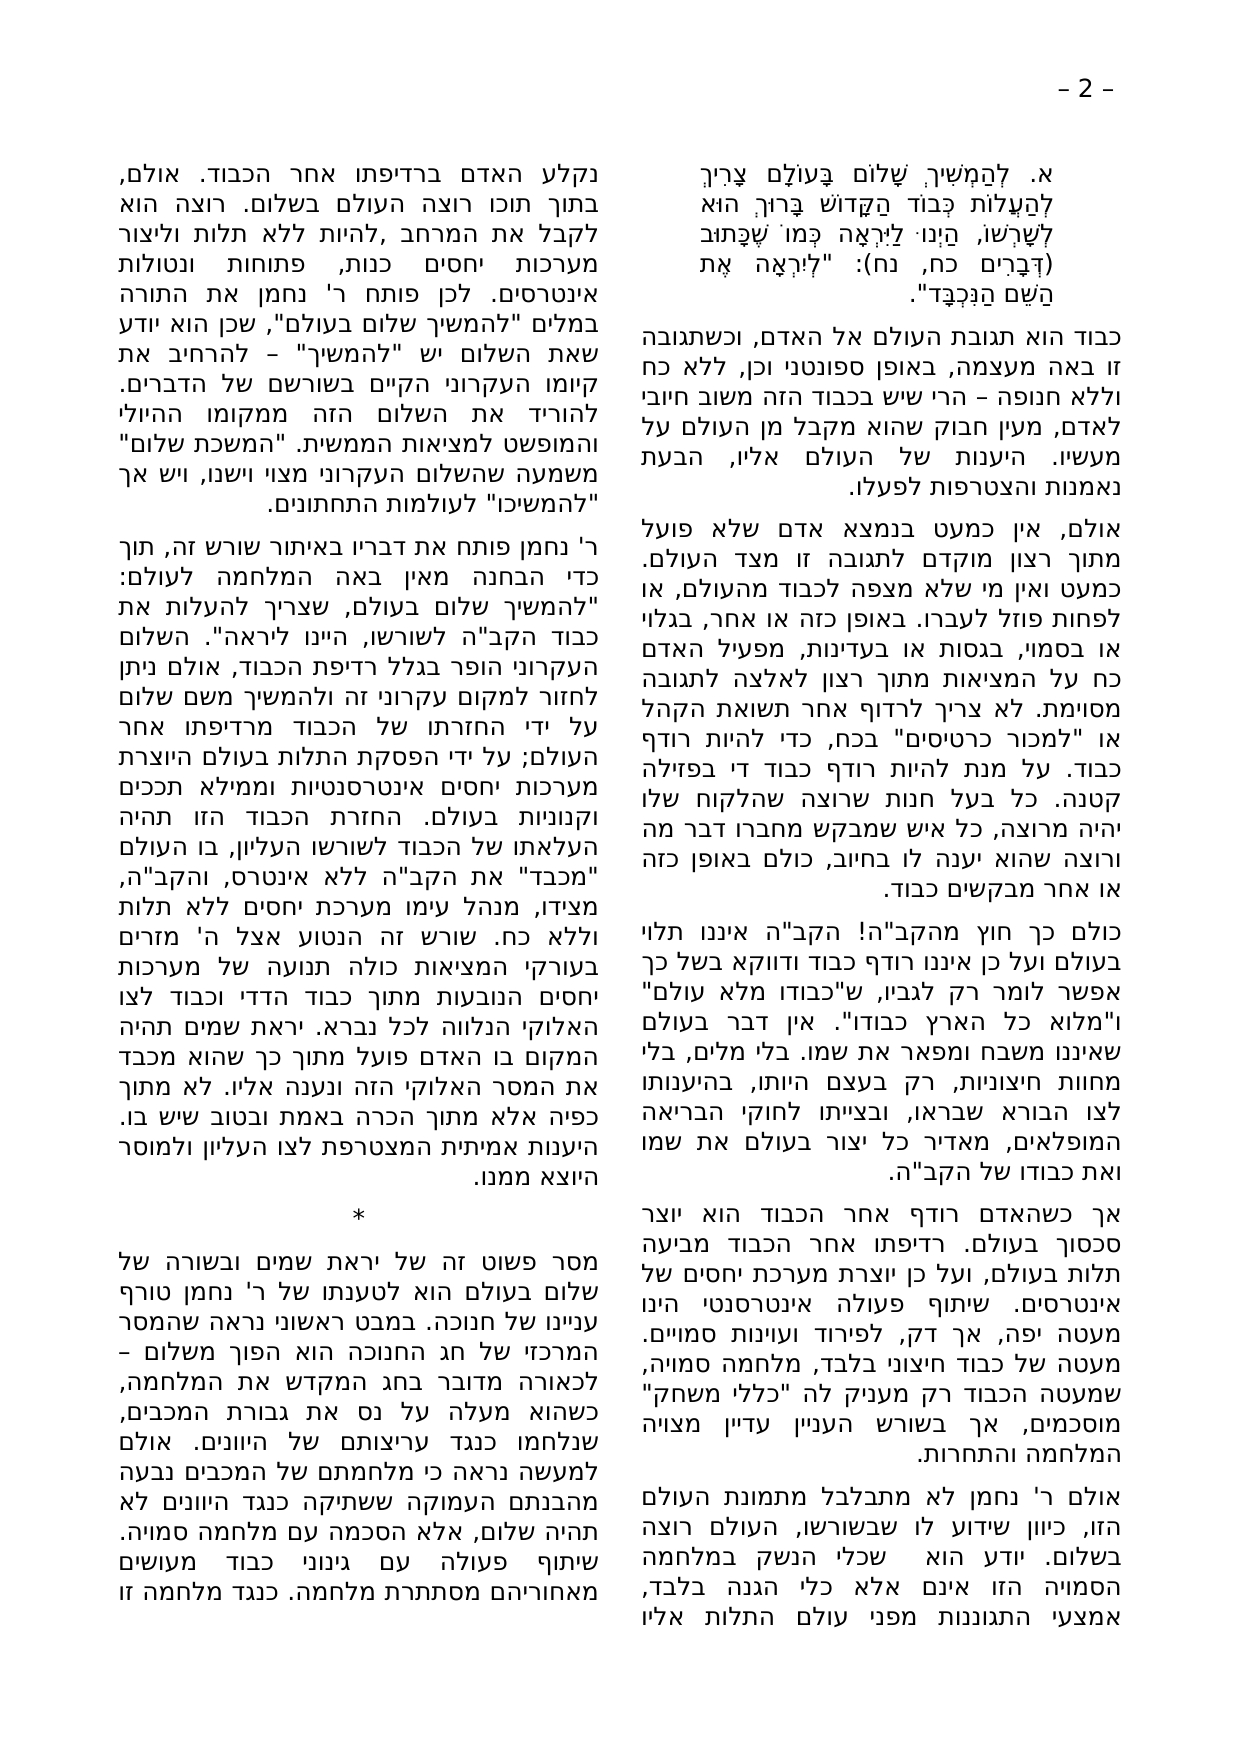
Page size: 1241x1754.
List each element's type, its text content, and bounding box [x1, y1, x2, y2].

text אולם ר' נחמן לא מתבלבל מתמונת העולם הזו, כיוון שידוע לו שבשורשו, העולם רוצה בשלום. יודע הוא שכלי הנשק במלחמה הסמויה הזו אינם אלא כלי הגנה בלבד, אמצעי התגוננות מפני עולם התלות אליו נקלע האדם ברדיפתו אחר הכבוד. אולם, בתוך תוכו רוצה העולם בשלום. רוצה הוא לקבל את המרחב ,להיות ללא תלות וליצור מערכות יחסים כנות, פתוחות ונטולות אינטרסים. לכן פותח ר' נחמן את התורה במלים "להמשיך שלום בעולם", שכן הוא יודע שאת השלום יש "להמשיך" – להרחיב את קיומו העקרוני הקיים בשורשם של הדברים. להוריד את השלום הזה ממקומו ההיולי והמופשט למציאות הממשית. "המשכת שלום" משמעה שהשלום העקרוני מצוי וישנו, ויש אך "להמשיכו" לעולמות התחתונים. [118, 159, 599, 519]
text אך כשהאדם רודף אחר הכבוד הוא יוצר סכסוך בעולם. רדיפתו אחר הכבוד מביעה תלות בעולם, ועל כן יוצרת מערכת יחסים של אינטרסים. שיתוף פעולה אינטרסנטי הינו מעטה יפה, אך דק, לפירוד ועוינות סמויים. מעטה של כבוד חיצוני בלבד, מלחמה סמויה, שמעטה הכבוד רק מעניק לה "כללי משחק" מוסכמים, אך בשורש העניין עדיין מצויה המלחמה והתחרות. [641, 1199, 1122, 1469]
text אולם ר' נחמן לא מתבלבל מתמונת העולם הזו, כיוון שידוע לו שבשורשו, העולם רוצה בשלום. יודע הוא שכלי הנשק במלחמה הסמויה הזו אינם אלא כלי הגנה בלבד, אמצעי התגוננות מפני עולם התלות אליו נקלע האדם ברדיפתו אחר הכבוד. אולם, בתוך תוכו רוצה העולם בשלום. רוצה הוא לקבל את המרחב ,להיות ללא תלות וליצור מערכות יחסים כנות, פתוחות ונטולות אינטרסים. לכן פותח ר' נחמן את התורה במלים "להמשיך שלום בעולם", שכן הוא יודע שאת השלום יש "להמשיך" – להרחיב את קיומו העקרוני הקיים בשורשם של הדברים. להוריד את השלום הזה ממקומו ההיולי והמופשט למציאות הממשית. "המשכת שלום" משמעה שהשלום העקרוני מצוי וישנו, ויש אך "להמשיכו" לעולמות התחתונים. [641, 1481, 1122, 1631]
text ר' נחמן פותח את דבריו באיתור שורש זה, תוך כדי הבחנה מאין באה המלחמה לעולם: "להמשיך שלום בעולם, שצריך להעלות את כבוד הקב"ה לשורשו, היינו ליראה". השלום העקרוני הופר בגלל רדיפת הכבוד, אולם ניתן לחזור למקום עקרוני זה ולהמשיך משם שלום על ידי החזרתו של הכבוד מרדיפתו אחר העולם; על ידי הפסקת התלות בעולם היוצרת מערכות יחסים אינטרסנטיות וממילא תככים וקנוניות בעולם. החזרת הכבוד הזו תהיה העלאתו של הכבוד לשורשו העליון, בו העולם "מכבד" את הקב"ה ללא אינטרס, והקב"ה, מצידו, מנהל עימו מערכת יחסים ללא תלות וללא כח. שורש זה הנטוע אצל ה' מזרים בעורקי המציאות כולה תנועה של מערכות יחסים הנובעות מתוך כבוד הדדי וכבוד לצו האלוקי הנלווה לכל נברא. יראת שמים תהיה המקום בו האדם פועל מתוך כך שהוא מכבד את המסר האלוקי הזה ונענה אליו. לא מתוך כפיה אלא מתוך הכרה באמת ובטוב שיש בו. היענות אמיתית המצטרפת לצו העליון ולמוסר היוצא ממנו. [118, 531, 599, 1191]
text א. לְהַמְשִׁיךְ שָׁלוֹם בָּעוֹלָם צָרִיךְ לְהַעֲלוֹת כְּבוֹד הַקָּדוֹשׁ בָּרוּךְ הוּא לְשָׁרְשׁוֹ, הַיְנוּ לַיִּרְאָה כְּמוֹ שֶׁכָּתוּב (דְּבָרִים כח, נח): "לְיִרְאָה אֶת הַשֵּׁם הַנִּכְבָּד". [700, 159, 1054, 309]
text כולם כך חוץ מהקב"ה! הקב"ה איננו תלוי בעולם ועל כן איננו רודף כבוד ודווקא בשל כך אפשר לומר רק לגביו, ש"כבודו מלא עולם" ו"מלוא כל הארץ כבודו". אין דבר בעולם שאיננו משבח ומפאר את שמו. בלי מלים, בלי מחוות חיצוניות, רק בעצם היותו, בהיענותו לצו הבורא שבראו, ובצייתו לחוקי הבריאה המופלאים, מאדיר כל יצור בעולם את שמו ואת כבודו של הקב"ה. [641, 916, 1122, 1186]
text אולם, אין כמעט בנמצא אדם שלא פועל מתוך רצון מוקדם לתגובה זו מצד העולם. כמעט ואין מי שלא מצפה לכבוד מהעולם, או לפחות פוזל לעברו. באופן כזה או אחר, בגלוי או בסמוי, בגסות או בעדינות, מפעיל האדם כח על המציאות מתוך רצון לאלצה לתגובה מסוימת. לא צריך לרדוף אחר תשואת הקהל או "למכור כרטיסים" בכח, כדי להיות רודף כבוד. על מנת להיות רודף כבוד די בפזילה קטנה. כל בעל חנות שרוצה שהלקוח שלו יהיה מרוצה, כל איש שמבקש מחברו דבר מה ורוצה שהוא יענה לו בחיוב, כולם באופן כזה או אחר מבקשים כבוד. [641, 514, 1122, 904]
text * [118, 1204, 599, 1234]
text כבוד הוא תגובת העולם אל האדם, וכשתגובה זו באה מעצמה, באופן ספונטני וכן, ללא כח וללא חנופה – הרי שיש בכבוד הזה משוב חיובי לאדם, מעין חבוק שהוא מקבל מן העולם על מעשיו. היענות של העולם אליו, הבעת נאמנות והצטרפות לפעלו. [641, 321, 1122, 501]
